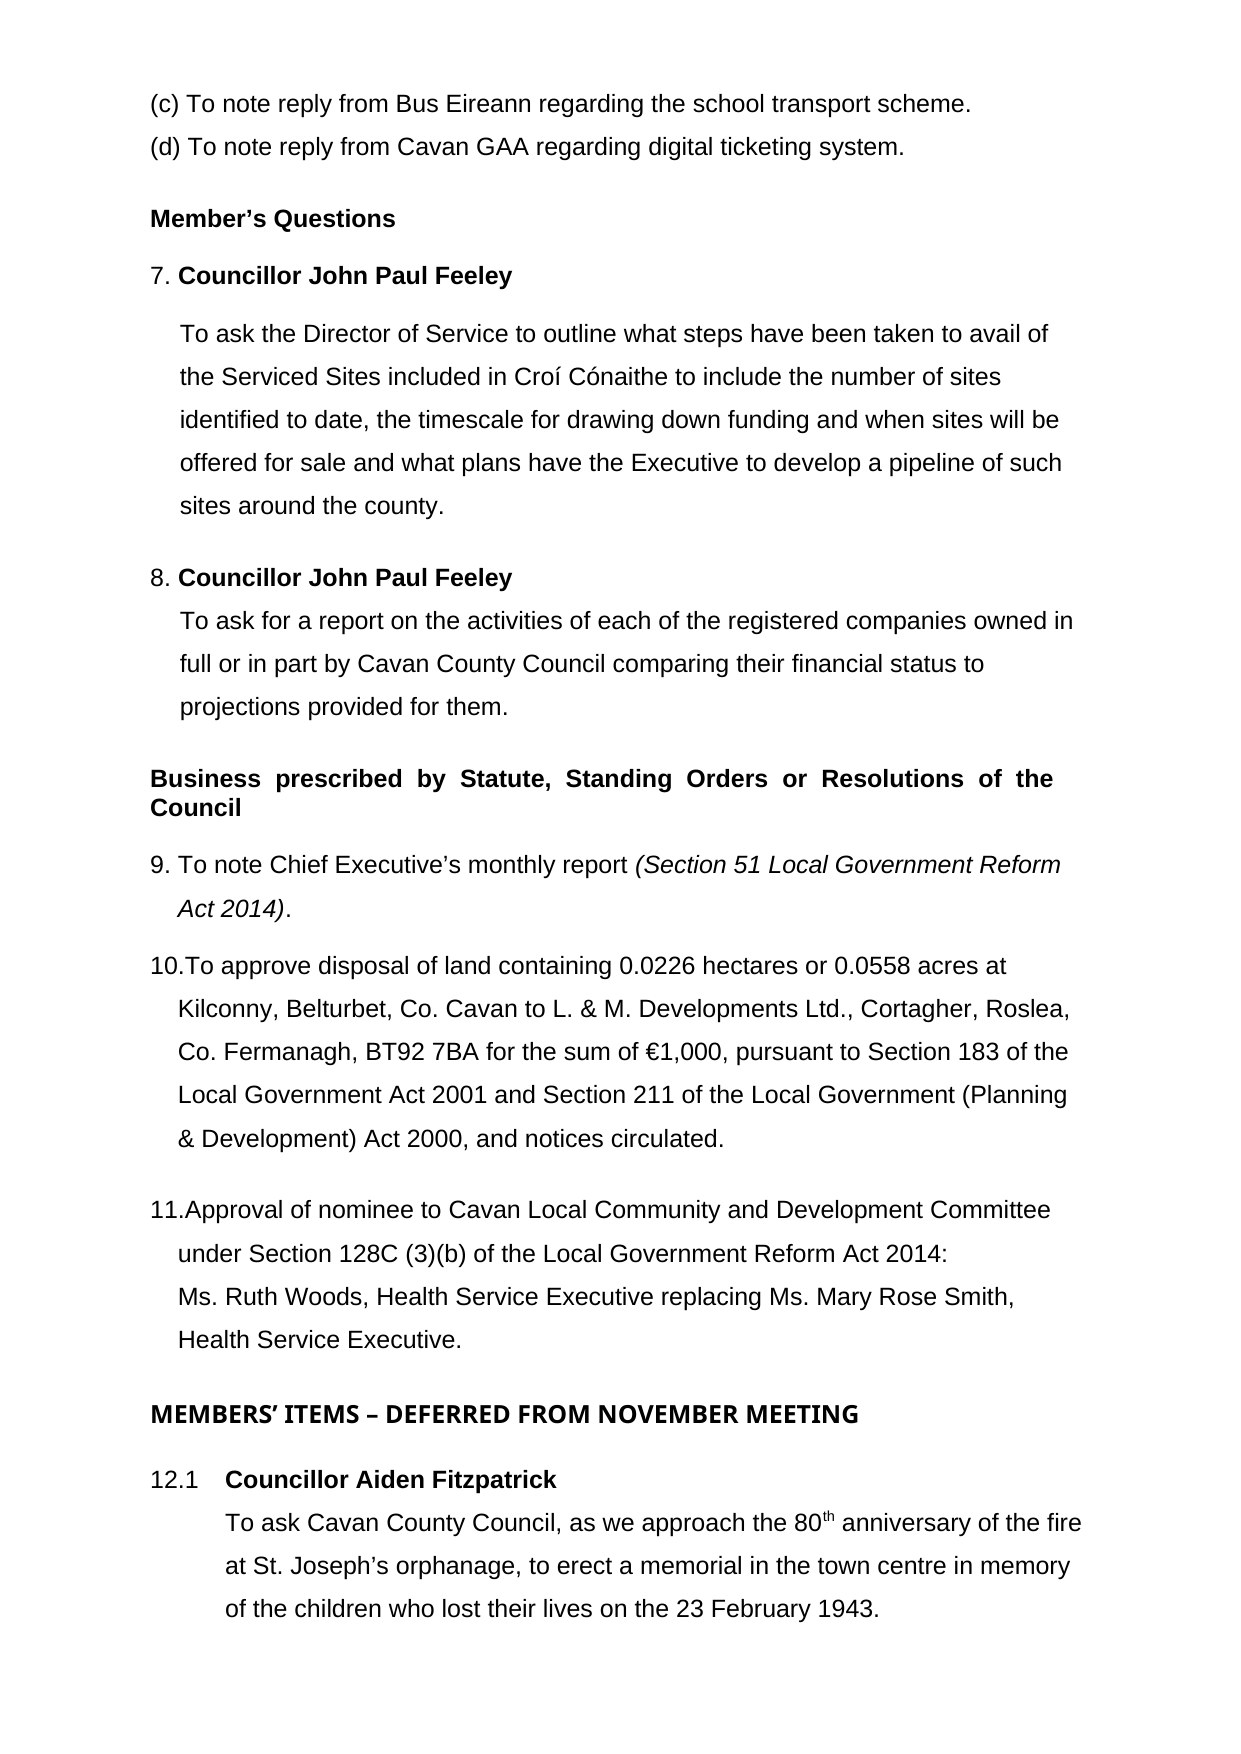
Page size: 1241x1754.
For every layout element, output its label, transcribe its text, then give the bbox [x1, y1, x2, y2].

text Member’s Questions [150, 204, 1055, 232]
text 12.1 Councillor Aiden Fitzpatrick [150, 1465, 1090, 1494]
text 9. To note Chief Executive’s monthly report (Section 51 Local Government Reform [150, 851, 1090, 879]
text Health Service Executive. [150, 1325, 1090, 1354]
text MEMBERS’ ITEMS – DEFERRED FROM NOVEMBER MEETING [150, 1397, 1090, 1431]
text To ask for a report on the activities of each of the registered companies owned in full or in part by Cavan County Council comparing their financial status to projections provided for them. [179, 606, 1090, 721]
text Ms. Ruth Woods, Health Service Executive replacing Ms. Mary Rose Smith, [150, 1282, 1090, 1311]
text (d) To note reply from Cavan GAA regarding digital ticketing system. [150, 132, 1090, 161]
text 10.To approve disposal of land containing 0.0226 hectares or 0.0558 acres at [150, 951, 1090, 980]
text at St. Joseph’s orphanage, to erect a memorial in the town centre in memory of the children who lost their lives on the 23 February 1943. [225, 1551, 1090, 1623]
text & Development) Act 2000, and notices circulated. [150, 1124, 1090, 1152]
text (c) To note reply from Bus Eireann regarding the school transport scheme. [150, 89, 1090, 117]
text 7. Councillor John Paul Feeley [150, 261, 1055, 290]
text Local Government Act 2001 and Section 211 of the Local Government (Planning [150, 1081, 1090, 1109]
text Act 2014). [150, 894, 1090, 922]
text Kilconny, Belturbet, Co. Cavan to L. & M. Developments Ltd., Cortagher, Roslea, [150, 994, 1090, 1023]
text Business prescribed by Statute, Standing Orders or Resolutions of the Council [150, 764, 1055, 822]
text To ask Cavan County Council, as we approach the 80th anniversary of the fire [150, 1508, 1090, 1537]
text To ask the Director of Service to outline what steps have been taken to avail of the Serviced Sites included in Croí Cónaithe to include the number of sites identified to date, the timescale for drawing down funding and when sites will be offered for sale and what plans have the Executive to develop a pipeline of such sites around the county. [179, 319, 1090, 520]
text 11.Approval of nominee to Cavan Local Community and Development Committee [150, 1196, 1090, 1224]
text 8. Councillor John Paul Feeley [150, 563, 1090, 592]
text Co. Fermanagh, BT92 7BA for the sum of €1,000, pursuant to Section 183 of the [150, 1037, 1090, 1066]
text under Section 128C (3)(b) of the Local Government Reform Act 2014: [150, 1239, 1090, 1267]
